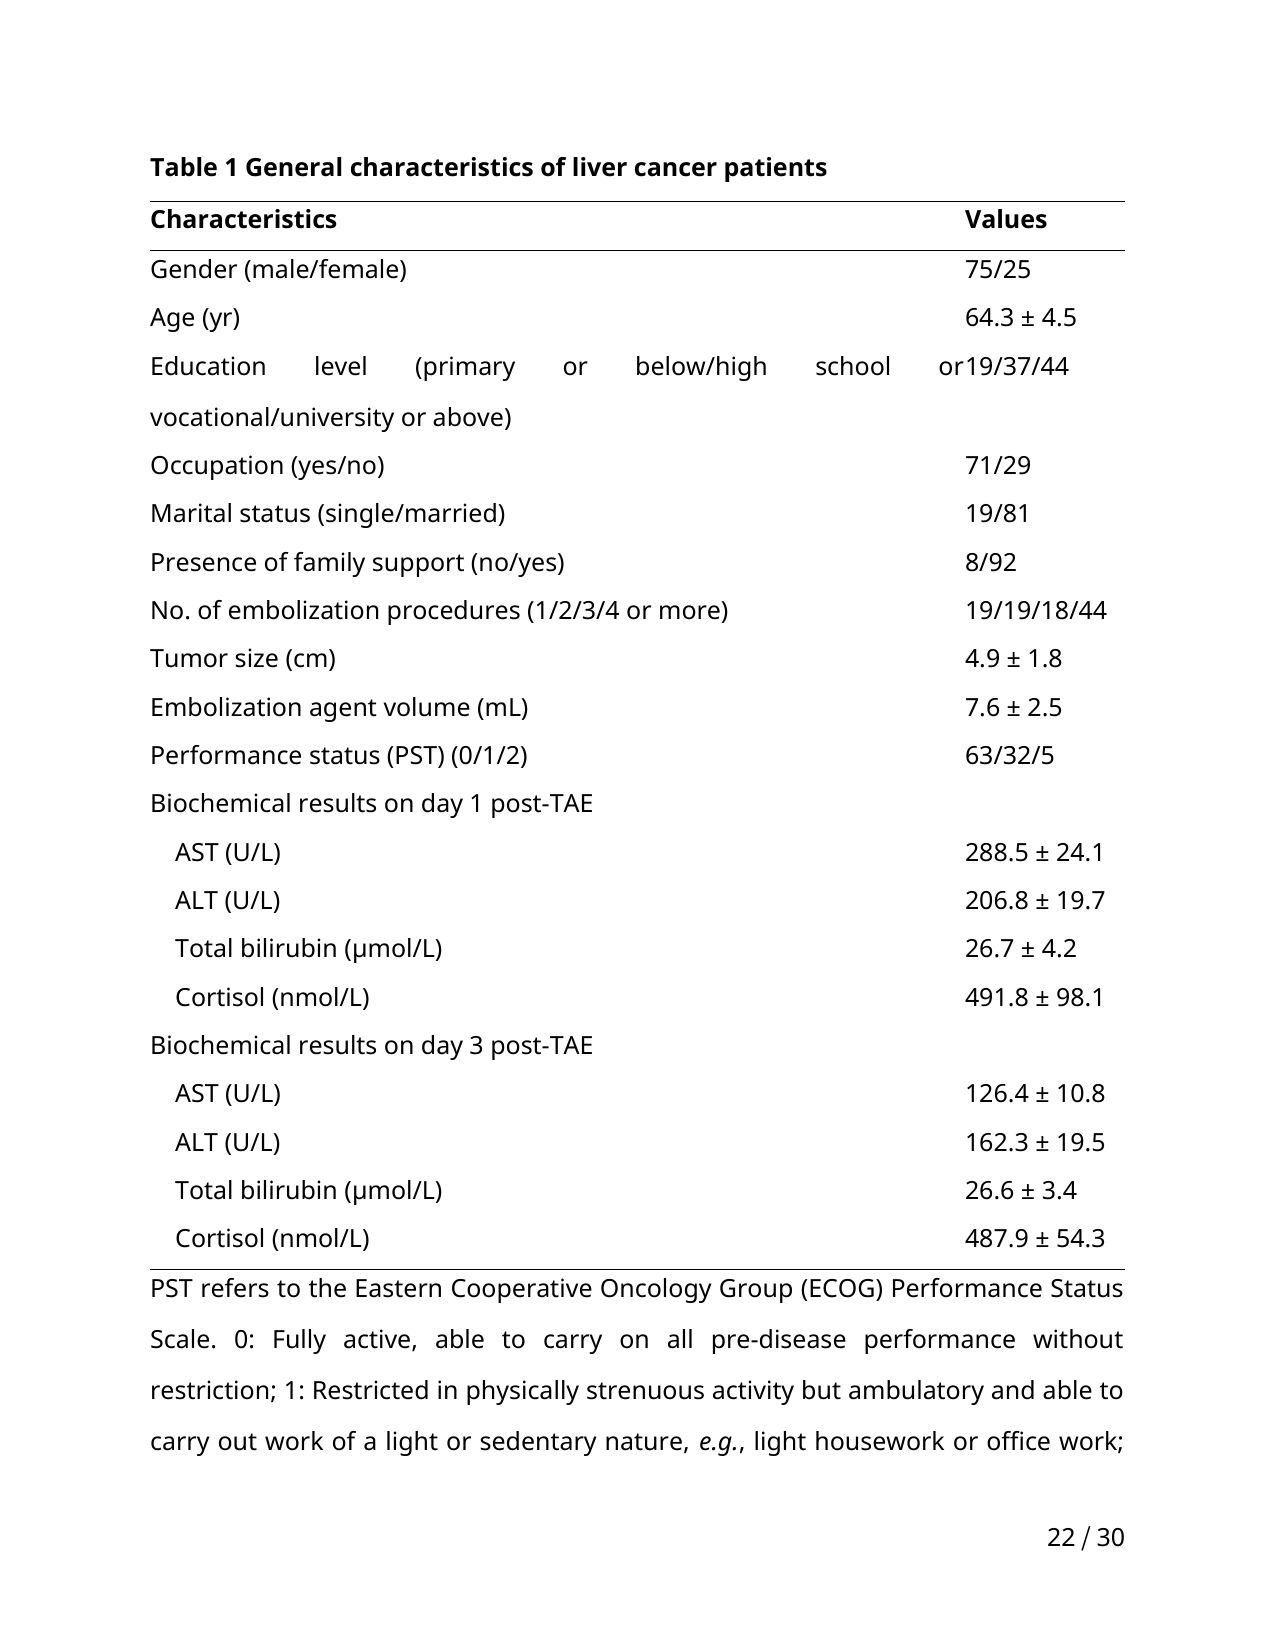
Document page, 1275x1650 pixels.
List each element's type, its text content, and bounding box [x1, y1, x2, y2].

table_cell 64.3 ± 4.5 [965, 300, 1125, 348]
table_cell AST (U/L) [150, 834, 965, 882]
table_cell ALT (U/L) [150, 883, 965, 931]
table_cell 26.7 ± 4.2 [965, 931, 1125, 979]
table_cell 491.8 ± 98.1 [965, 979, 1125, 1027]
table_cell Tumor size (cm) [150, 641, 965, 689]
table_cell Cortisol (nmol/L) [150, 1221, 965, 1269]
table_cell Biochemical results on day 1 post-TAE [150, 786, 1125, 834]
table_cell 206.8 ± 19.7 [965, 883, 1125, 931]
table_cell 7.6 ± 2.5 [965, 689, 1125, 737]
text Table 1 General characteristics of liver cancer patients [150, 150, 1125, 184]
table_cell Education level (primary or below/high school or vocational/university or above) [150, 348, 965, 447]
table_cell Embolization agent volume (mL) [150, 689, 965, 737]
table_header Characteristics [150, 202, 965, 250]
table_cell No. of embolization procedures (1/2/3/4 or more) [150, 593, 965, 641]
table_cell Gender (male/female) [150, 251, 965, 300]
table_cell 288.5 ± 24.1 [965, 834, 1125, 882]
table_cell 8/92 [965, 544, 1125, 592]
table_cell 75/25 [965, 251, 1125, 300]
table_cell Cortisol (nmol/L) [150, 979, 965, 1027]
table_header Values [965, 202, 1125, 250]
table_cell 19/37/44 [965, 348, 1125, 447]
table_cell Total bilirubin (μmol/L) [150, 1173, 965, 1221]
table_cell 26.6 ± 3.4 [965, 1173, 1125, 1221]
table_cell Performance status (PST) (0/1/2) [150, 738, 965, 786]
table_cell Presence of family support (no/yes) [150, 544, 965, 592]
table_cell Occupation (yes/no) [150, 448, 965, 496]
table_cell Total bilirubin (μmol/L) [150, 931, 965, 979]
table_cell 162.3 ± 19.5 [965, 1124, 1125, 1172]
table_cell Biochemical results on day 3 post-TAE [150, 1028, 1125, 1076]
table_cell 19/19/18/44 [965, 593, 1125, 641]
table_cell 487.9 ± 54.3 [965, 1221, 1125, 1269]
table_cell 126.4 ± 10.8 [965, 1076, 1125, 1124]
table_cell Age (yr) [150, 300, 965, 348]
table_cell 63/32/5 [965, 738, 1125, 786]
table_cell ALT (U/L) [150, 1124, 965, 1172]
table_cell AST (U/L) [150, 1076, 965, 1124]
table_cell 71/29 [965, 448, 1125, 496]
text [150, 1270, 1125, 1457]
table_cell Marital status (single/married) [150, 496, 965, 544]
table_cell 19/81 [965, 496, 1125, 544]
table_cell 4.9 ± 1.8 [965, 641, 1125, 689]
